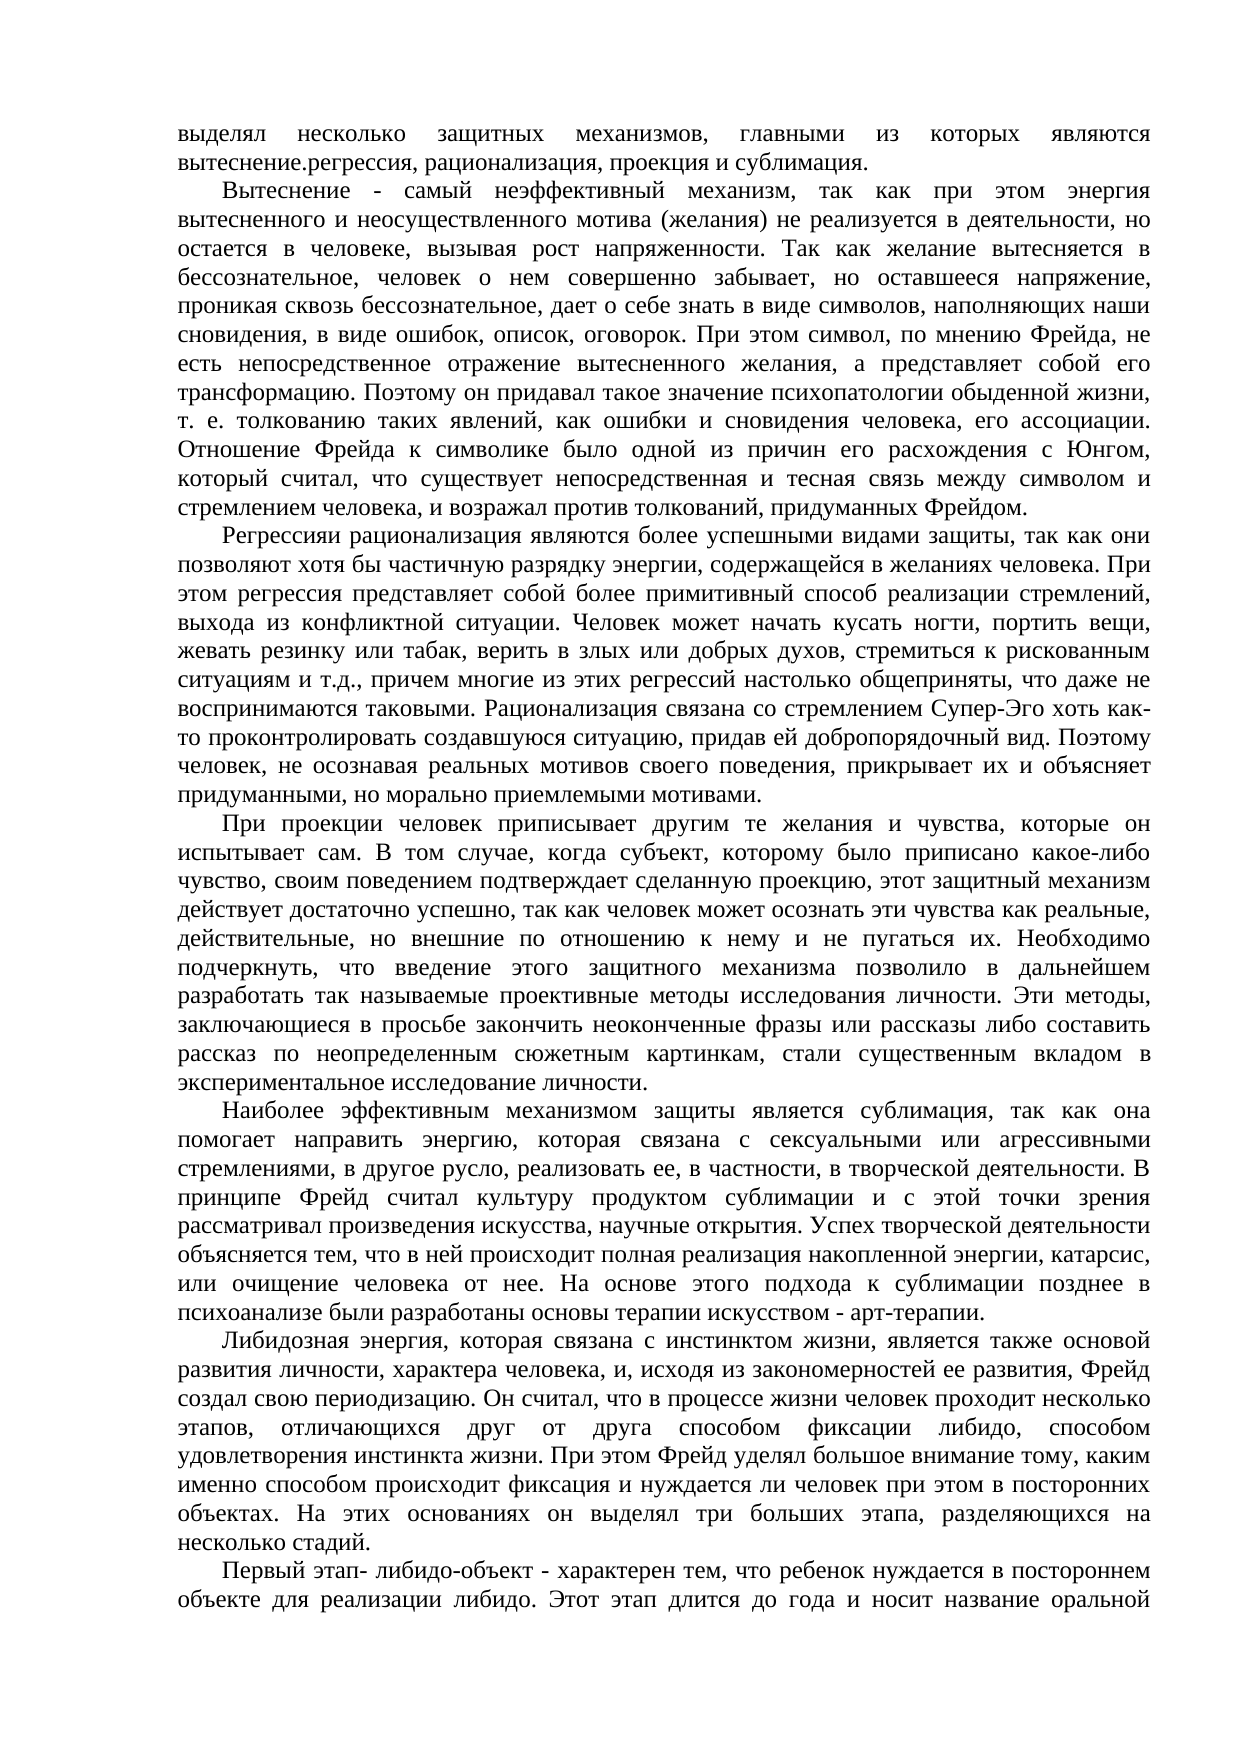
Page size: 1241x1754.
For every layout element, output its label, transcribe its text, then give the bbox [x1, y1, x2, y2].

text Регрессияи рационализация являются более успешными видами защиты, так как они позволяют хотя бы частичную разрядку энергии, содержащейся в желаниях человека. При этом регрессия представляет собой более примитивный способ реализации стремлений, выхода из конфликтной ситуации. Человек может начать кусать ногти, портить вещи, жевать резинку или табак, верить в злых или добрых духов, стремиться к рискованным ситуациям и т.д., причем многие из этих регрессий настолько общеприняты, что даже не воспринимаются таковыми. Рационализация связана со стремлением Супер-Эго хоть как-то проконтролировать создавшуюся ситуацию, придав ей добропорядочный вид. Поэтому человек, не осознавая реальных мотивов своего поведения, прикрывает их и объясняет придуманными, но морально приемлемыми мотивами. [177, 521, 1152, 808]
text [177, 118, 1152, 176]
text Наиболее эффективным механизмом защиты является сублимация, так как она помогает направить энергию, которая связана с сексуальными или агрессивными стремлениями, в другое русло, реализовать ее, в частности, в творческой деятельности. В принципе Фрейд считал культуру продуктом сублимации и с этой точки зрения рассматривал произведения искусства, научные открытия. Успех творческой деятельности объясняется тем, что в ней происходит полная реализация накопленной энергии, катарсис, или очищение человека от нее. На основе этого подхода к сублимации позднее в психоанализе были разработаны основы терапии искусством - арт-терапии. [177, 1096, 1152, 1326]
text Вытеснение - самый неэффективный механизм, так как при этом энергия вытесненного и неосуществленного мотива (желания) не реализуется в деятельности, но остается в человеке, вызывая рост напряженности. Так как желание вытесняется в бессознательное, человек о нем совершенно забывает, но оставшееся напряжение, проникая сквозь бессознательное, дает о себе знать в виде символов, наполняющих наши сновидения, в виде ошибок, описок, оговорок. При этом символ, по мнению Фрейда, не есть непосредственное отражение вытесненного желания, а представляет собой его трансформацию. Поэтому он придавал такое значение психопатологии обыденной жизни, т. е. толкованию таких явлений, как ошибки и сновидения человека, его ассоциации. Отношение Фрейда к символике было одной из причин его расхождения с Юнгом, который считал, что существует непосредственная и тесная связь между символом и стремлением человека, и возражал против толкований, придуманных Фрейдом. [177, 176, 1152, 521]
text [177, 1556, 1152, 1613]
text При проекции человек приписывает другим те желания и чувства, которые он испытывает сам. В том случае, когда субъект, которому было приписано какое-либо чувство, своим поведением подтверждает сделанную проекцию, этот защитный механизм действует достаточно успешно, так как человек может осознать эти чувства как реальные, действительные, но внешние по отношению к нему и не пугаться их. Необходимо подчеркнуть, что введение этого защитного механизма позволило в дальнейшем разработать так называемые проективные методы исследования личности. Эти методы, заключающиеся в просьбе закончить неоконченные фразы или рассказы либо составить рассказ по неопределенным сюжетным картинкам, стали существенным вкладом в экспериментальное исследование личности. [177, 808, 1152, 1096]
text Либидозная энергия, которая связана с инстинктом жизни, является также основой развития личности, характера человека, и, исходя из закономерностей ее развития, Фрейд создал свою периодизацию. Он считал, что в процессе жизни человек проходит несколько этапов, отличающихся друг от друга способом фиксации либидо, способом удовлетворения инстинкта жизни. При этом Фрейд уделял большое внимание тому, каким именно способом происходит фиксация и нуждается ли человек при этом в посторонних объектах. На этих основаниях он выделял три больших этапа, разделяющихся на несколько стадий. [177, 1326, 1152, 1556]
